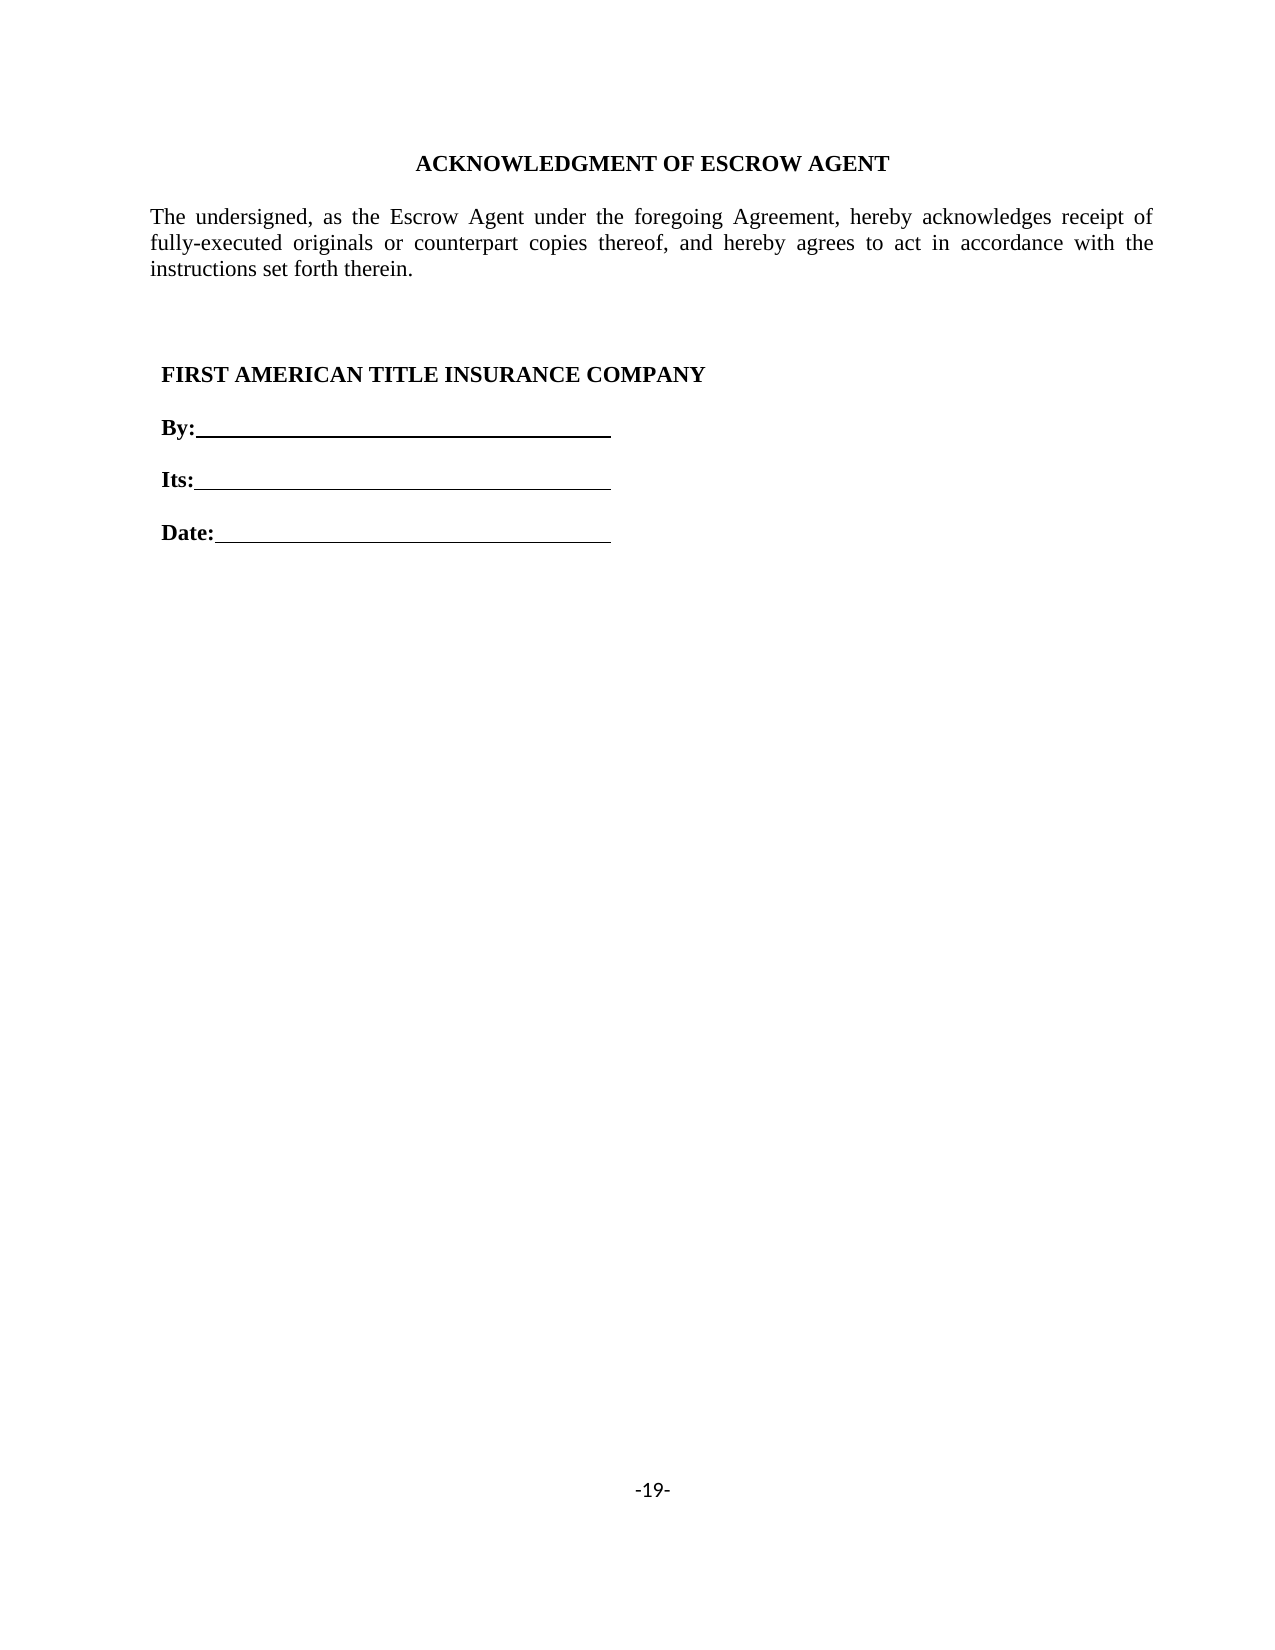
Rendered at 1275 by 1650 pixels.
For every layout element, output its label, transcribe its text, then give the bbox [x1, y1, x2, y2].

table_cell Date: [150, 519, 752, 545]
table_cell Its: [150, 466, 752, 519]
text The undersigned, as the Escrow Agent under the foregoing Agreement, hereby acknowledges receipt of fully-executed originals or counterpart copies thereof, and hereby agrees to act in accordance with the instructions set forth therein. [150, 203, 1155, 282]
table_cell By: [150, 414, 752, 466]
text ACKNOWLEDGMENT OF ESCROW AGENT [150, 150, 1155, 176]
table_header FIRST AMERICAN TITLE INSURANCE COMPANY [150, 361, 752, 413]
